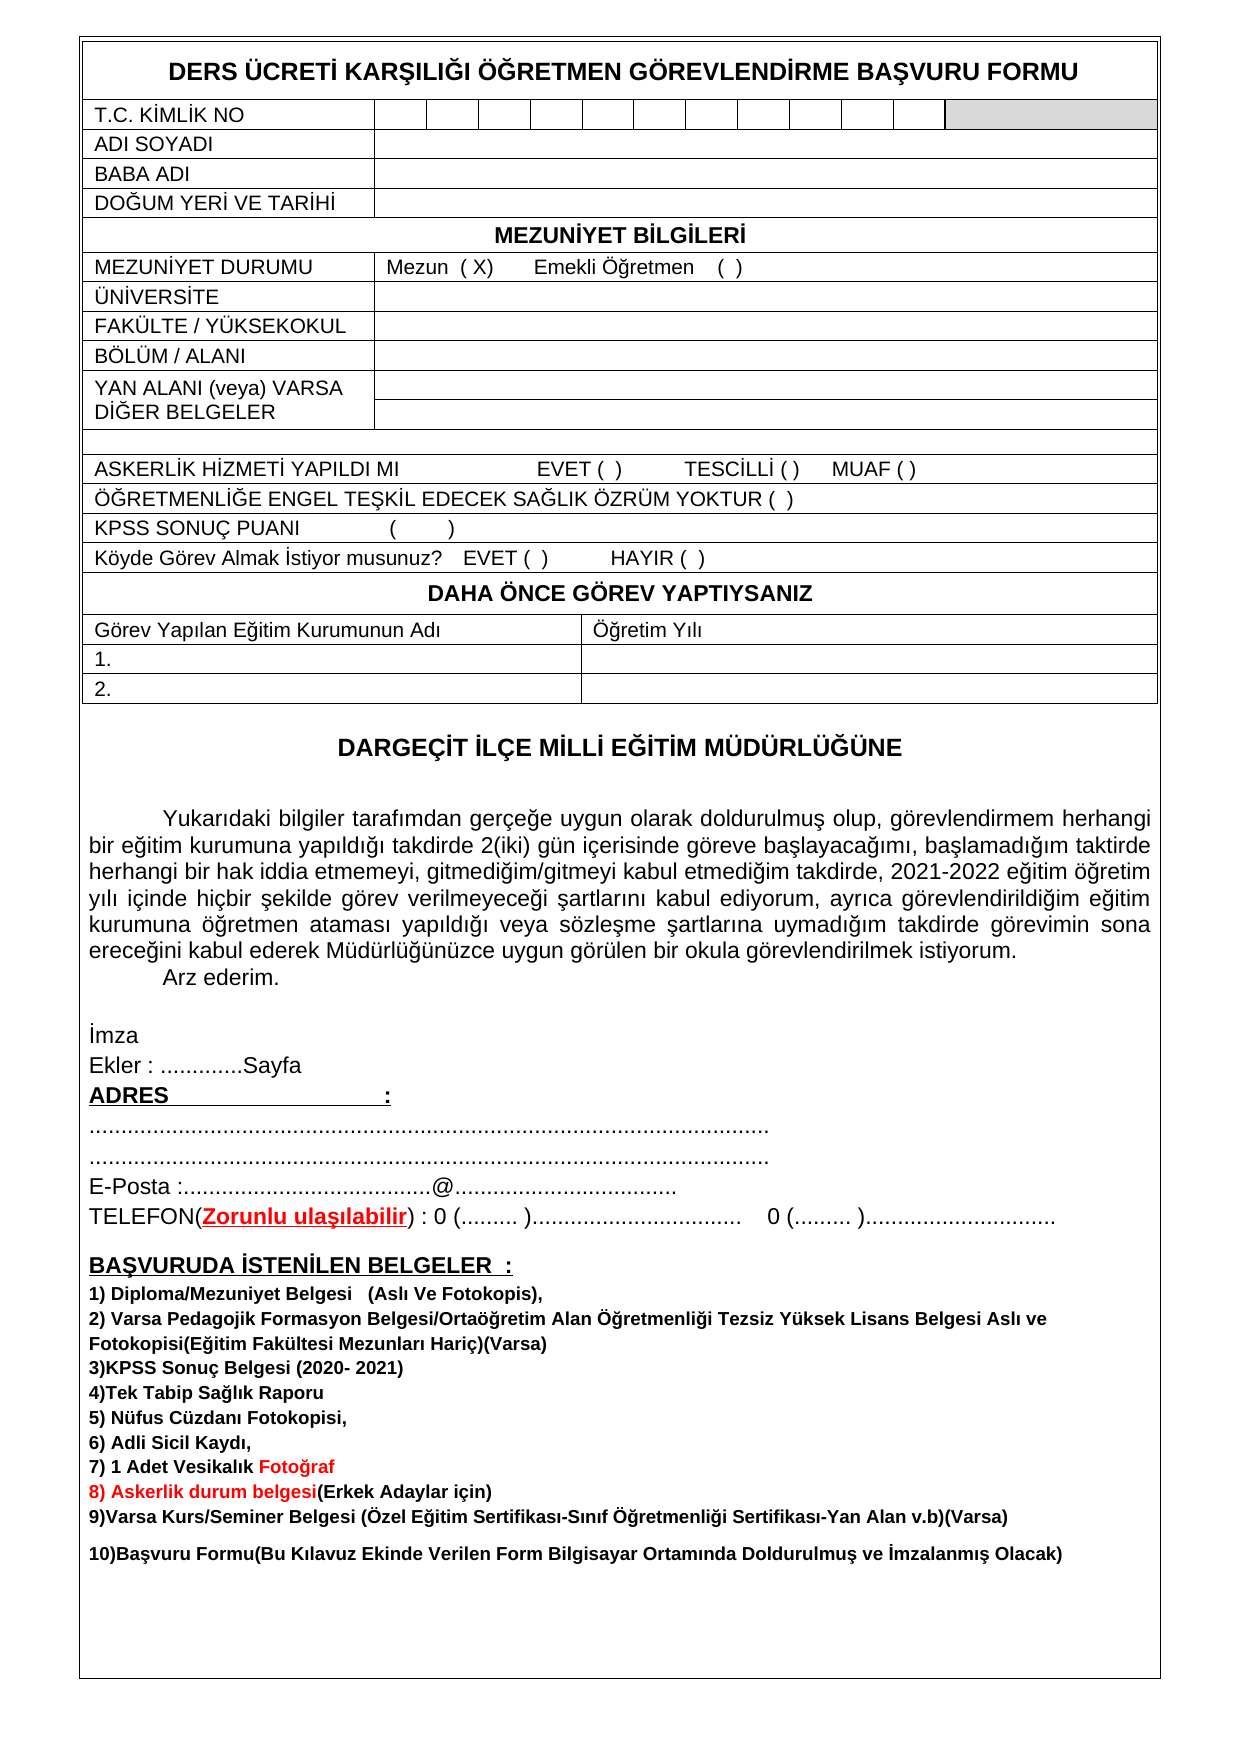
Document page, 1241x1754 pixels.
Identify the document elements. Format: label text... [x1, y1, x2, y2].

table_cell Görev Yapılan Eğitim Kurumunun Adı [83, 615, 581, 644]
text 1) Diploma/Mezuniyet Belgesi (Aslı Ve Fotokopis), [89, 1283, 1152, 1304]
table_cell [634, 100, 685, 129]
text E-Posta :.......................................@................................... [89, 1173, 1152, 1199]
table_cell [531, 100, 582, 129]
table_cell [583, 100, 633, 129]
text ........................................................................................................... [89, 1143, 1152, 1169]
table_header DERS ÜCRETİ KARŞILIĞI ÖĞRETMEN GÖREVLENDİRME BAŞVURU FORMU [83, 42, 1157, 99]
table_cell [738, 100, 789, 129]
text 3)KPSS Sonuç Belgesi (2020- 2021) [89, 1357, 1152, 1379]
table_cell [479, 100, 530, 129]
table_cell [686, 100, 737, 129]
table_cell [375, 312, 1157, 340]
text 2) Varsa Pedagojik Formasyon Belgesi/Ortaöğretim Alan Öğretmenliği Tezsiz Yüksek Lisans Belgesi Aslı ve Fotokopisi(Eğitim Fakültesi Mezunları Hariç)(Varsa) [89, 1307, 1152, 1354]
table_cell 2. [83, 674, 581, 703]
table_cell [842, 100, 893, 129]
table_cell [375, 282, 1157, 311]
text Yukarıdaki bilgiler tarafımdan gerçeğe uygun olarak doldurulmuş olup, görevlendirmem herhangi bir eğitim kurumuna yapıldığı takdirde 2(iki) gün içerisinde göreve başlayacağımı, başlamadığım taktirde herhangi bir hak iddia etmemeyi, gitmediğim/gitmeyi kabul etmediğim takdirde, 2021-2022 eğitim öğretim yılı içinde hiçbir şekilde görev verilmeyeceği şartlarını kabul ediyorum, ayrıca görevlendirildiğim eğitim kurumuna öğretmen ataması yapıldığı veya sözleşme şartlarına uymadığım takdirde görevimin sona ereceğini kabul ederek Müdürlüğünüzce uygun görülen bir okula görevlendirilmek istiyorum. [89, 805, 1152, 963]
table_cell [375, 159, 1157, 188]
table_cell MEZUNİYET DURUMU [83, 253, 374, 281]
text 5) Nüfus Cüzdanı Fotokopisi, [89, 1407, 1152, 1428]
text Arz ederim. [89, 963, 1152, 990]
table_cell BÖLÜM / ALANI [83, 341, 374, 370]
text Ekler : .............Sayfa [89, 1052, 1152, 1078]
table_cell DAHA ÖNCE GÖREV YAPTIYSANIZ [83, 573, 1157, 614]
table_cell ÖĞRETMENLİĞE ENGEL TEŞKİL EDECEK SAĞLIK ÖZRÜM YOKTUR ( ) [83, 484, 1157, 513]
text 4)Tek Tabip Sağlık Raporu [89, 1382, 1152, 1403]
table_cell [894, 100, 944, 129]
table_cell [375, 189, 1157, 217]
text ADRES : [89, 1082, 1152, 1108]
table_cell T.C. KİMLİK NO [83, 100, 374, 129]
table_cell Köyde Görev Almak İstiyor musunuz? EVET ( ) HAYIR ( ) [83, 543, 1157, 572]
table_cell [582, 674, 1157, 703]
table_cell [375, 100, 426, 129]
text 10)Başvuru Formu(Bu Kılavuz Ekinde Verilen Form Bilgisayar Ortamında Doldurulmuş ve İmzalanmış Olacak) [89, 1543, 1160, 1564]
table_cell DOĞUM YERİ VE TARİHİ [83, 189, 374, 217]
table_cell [427, 100, 478, 129]
table_cell ADI SOYADI [83, 130, 374, 158]
text 9)Varsa Kurs/Seminer Belgesi (Özel Eğitim Sertifikası-Sınıf Öğretmenliği Sertifikası-Yan Alan v.b)(Varsa) [89, 1506, 1152, 1527]
text İmza [89, 1022, 1152, 1048]
table_cell MEZUNİYET BİLGİLERİ [83, 218, 1157, 252]
text 6) Adli Sicil Kaydı, [89, 1431, 1152, 1453]
table_cell 1. [83, 645, 581, 673]
text TELEFON(Zorunlu ulaşılabilir) : 0 (......... )................................. 0 (......... ).............................. [89, 1203, 1152, 1229]
table_cell [946, 100, 1157, 129]
table_cell [375, 371, 1157, 399]
table_cell [375, 400, 1157, 429]
table_cell Öğretim Yılı [582, 615, 1157, 644]
table_cell [582, 645, 1157, 673]
text BAŞVURUDA İSTENİLEN BELGELER : [89, 1252, 1152, 1279]
table_cell [790, 100, 841, 129]
table_cell Mezun ( X) Emekli Öğretmen ( ) [375, 253, 1157, 281]
table_cell FAKÜLTE / YÜKSEKOKUL [83, 312, 374, 340]
table_cell ASKERLİK HİZMETİ YAPILDI MI EVET ( ) TESCİLLİ ( ) MUAF ( ) [83, 455, 1157, 483]
table_cell ÜNİVERSİTE [83, 282, 374, 311]
text DARGEÇİT İLÇE MİLLİ EĞİTİM MÜDÜRLÜĞÜNE [89, 733, 1152, 762]
text 7) 1 Adet Vesikalık Fotoğraf [89, 1456, 1152, 1478]
table_cell BABA ADI [83, 159, 374, 188]
text 8) Askerlik durum belgesi(Erkek Adaylar için) [89, 1481, 1152, 1503]
text ........................................................................................................... [89, 1112, 1152, 1139]
table_cell KPSS SONUÇ PUANI ( ) [83, 514, 1157, 542]
table_cell [375, 341, 1157, 370]
table_cell [83, 430, 1157, 454]
table_cell [375, 130, 1157, 158]
table_cell YAN ALANI (veya) VARSA DİĞER BELGELER [83, 371, 374, 429]
